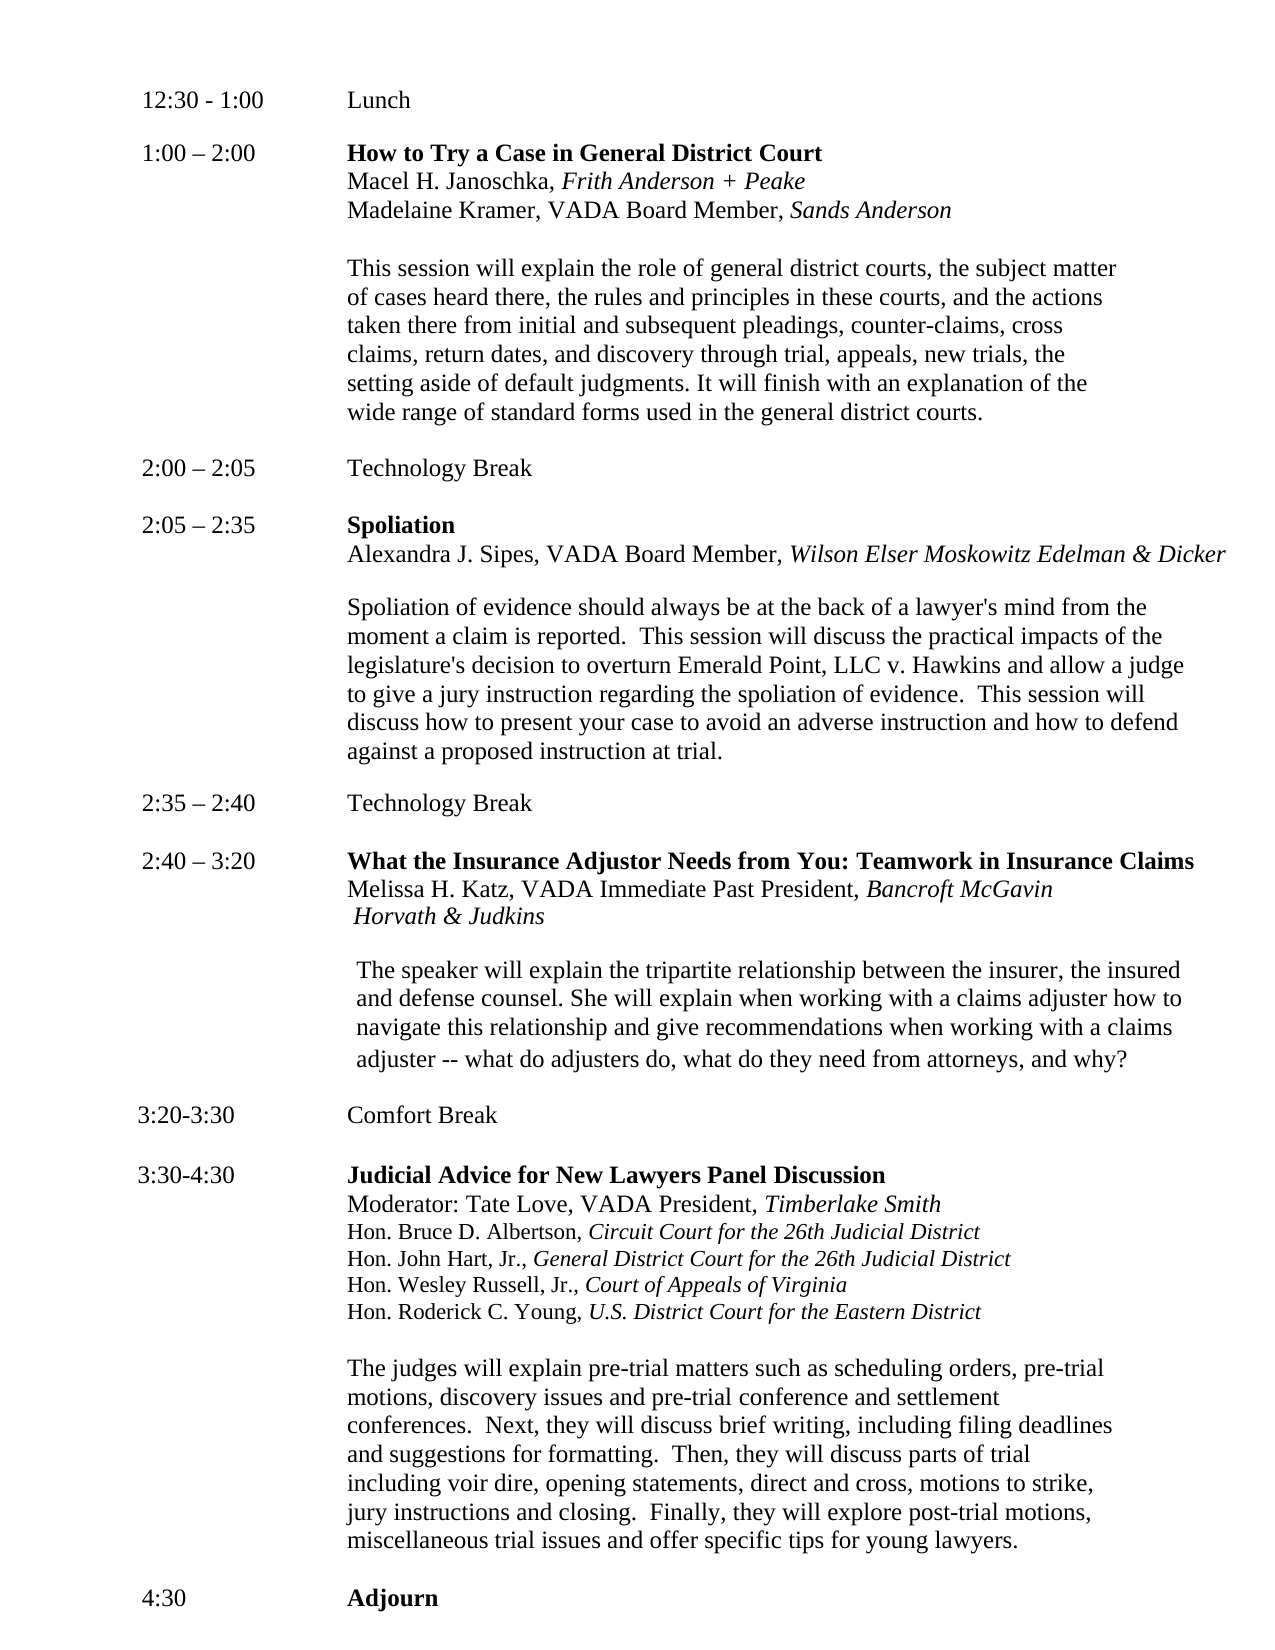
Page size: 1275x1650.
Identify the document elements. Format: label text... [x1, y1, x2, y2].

text This session will explain the role of general district courts, the subject matter of cases heard there, the rules and principles in these courts, and the actions taken there from initial and subsequent pleadings, counter-claims, cross claims, return dates, and discovery through trial, appeals, new trials, the setting aside of default judgments. It will finish with an explanation of the wide range of standard forms used in the general district courts. [347, 253, 1125, 425]
text 2:05 – 2:35 Spoliation [142, 511, 1200, 539]
text Macel H. Janoschka, Frith Anderson + Peake Madelaine Kramer, VADA Board Member, Sands Anderson [347, 167, 1200, 224]
text 2:35 – 2:40 Technology Break [142, 789, 1200, 817]
text Hon. Bruce D. Albertson, Circuit Court for the 26th Judicial District [347, 1218, 1125, 1245]
text The speaker will explain the tripartite relationship between the insurer, the insured and defense counsel. She will explain when working with a claims adjuster how to navigate this relationship and give recommendations when working with a claims adjuster -- what do adjusters do, what do they need from attorneys, and why? [356, 955, 1191, 1075]
text 1:00 – 2:00 How to Try a Case in General District Court [142, 138, 1200, 167]
text Hon. John Hart, Jr., General District Court for the 26th Judicial District [347, 1245, 1125, 1271]
text 2:40 – 3:20 What the Insurance Adjustor Needs from You: Teamwork in Insurance Claims [142, 846, 1200, 875]
text Hon. Roderick C. Young, U.S. District Court for the Eastern District [347, 1298, 1125, 1324]
text 2:00 – 2:05 Technology Break [142, 454, 1200, 482]
text Melissa H. Katz, VADA Immediate Past President, Bancroft McGavin Horvath & Judkins [347, 876, 1200, 930]
text Hon. Wesley Russell, Jr., Court of Appeals of Virginia [347, 1271, 1125, 1298]
text The judges will explain pre-trial matters such as scheduling orders, pre-trial motions, discovery issues and pre-trial conference and settlement conferences. Next, they will discuss brief writing, including filing deadlines and suggestions for formatting. Then, they will discuss parts of trial including voir dire, opening statements, direct and cross, motions to strike, jury instructions and closing. Finally, they will explore post-trial motions, miscellaneous trial issues and offer specific tips for young lawyers. [347, 1353, 1125, 1554]
text 4:30 Adjourn [142, 1583, 1200, 1612]
text Alexandra J. Sipes, VADA Board Member, Wilson Elser Moskowitz Edelman & Dicker [244, 539, 1247, 568]
text 3:20-3:30 Comfort Break [131, 1100, 1200, 1130]
text Spoliation of evidence should always be at the back of a lawyer's mind from the moment a claim is reported. This session will discuss the practical impacts of the legislature's decision to overturn Emerald Point, LLC v. Hawkins and allow a judge to give a jury instruction regarding the spoliation of evidence. This session will discuss how to present your case to avoid an adverse instruction and how to defend against a proposed instruction at trial. [347, 592, 1200, 765]
text 12:30 - 1:00 Lunch [142, 86, 1200, 114]
text Moderator: Tate Love, VADA President, Timberlake Smith [131, 1190, 1200, 1218]
text 3:30-4:30 Judicial Advice for New Lawyers Panel Discussion [131, 1160, 1200, 1190]
